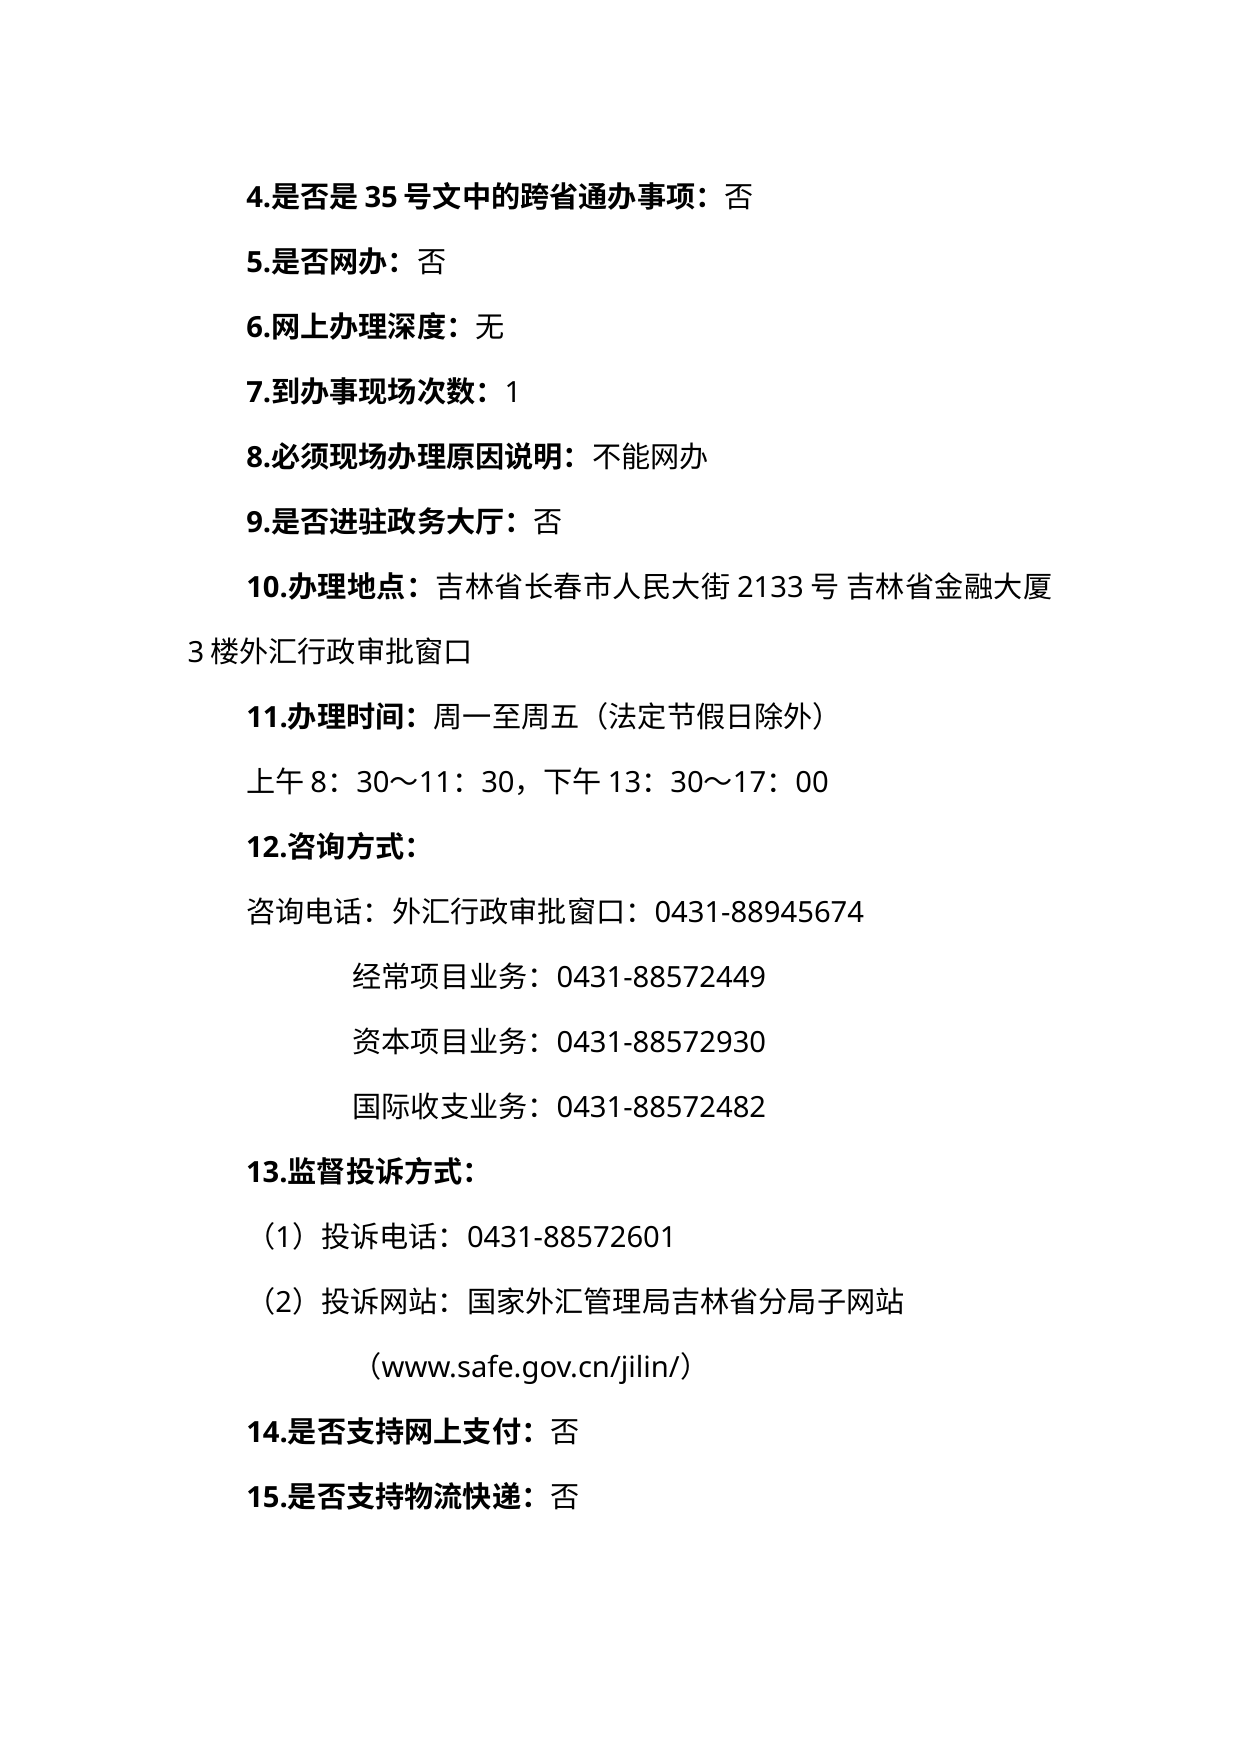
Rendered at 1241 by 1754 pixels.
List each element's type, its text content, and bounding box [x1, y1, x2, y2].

text 9.是否进驻政务大厅：否 [187, 487, 1053, 552]
text 14.是否支持网上支付：否 [187, 1397, 1053, 1462]
text 8.必须现场办理原因说明：不能网办 [187, 422, 1053, 487]
text 5.是否网办：否 [187, 227, 1053, 292]
text 7.到办事现场次数：1 [187, 357, 1053, 422]
text 4.是否是35号文中的跨省通办事项：否 [187, 162, 1053, 227]
text （www.safe.gov.cn/jilin/） [187, 1332, 1053, 1397]
text 经常项目业务：0431-88572449 [187, 942, 1053, 1007]
text 13.监督投诉方式： [187, 1137, 1053, 1202]
text 6.网上办理深度：无 [187, 292, 1053, 357]
text （1）投诉电话：0431-88572601 [187, 1202, 1053, 1267]
text 10.办理地点：吉林省长春市人民大街2133号 吉林省金融大厦3楼外汇行政审批窗口 [187, 552, 1053, 682]
text 资本项目业务：0431-88572930 [187, 1007, 1053, 1072]
text 12.咨询方式： [187, 812, 1053, 877]
text 11.办理时间：周一至周五（法定节假日除外） [187, 682, 1053, 747]
text 咨询电话：外汇行政审批窗口：0431-88945674 [187, 877, 1053, 942]
text 国际收支业务：0431-88572482 [187, 1072, 1053, 1137]
text （2）投诉网站：国家外汇管理局吉林省分局子网站 [187, 1267, 1053, 1332]
text 上午8：30～11：30，下午13：30～17：00 [187, 747, 1053, 812]
text 15.是否支持物流快递：否 [187, 1462, 1053, 1527]
